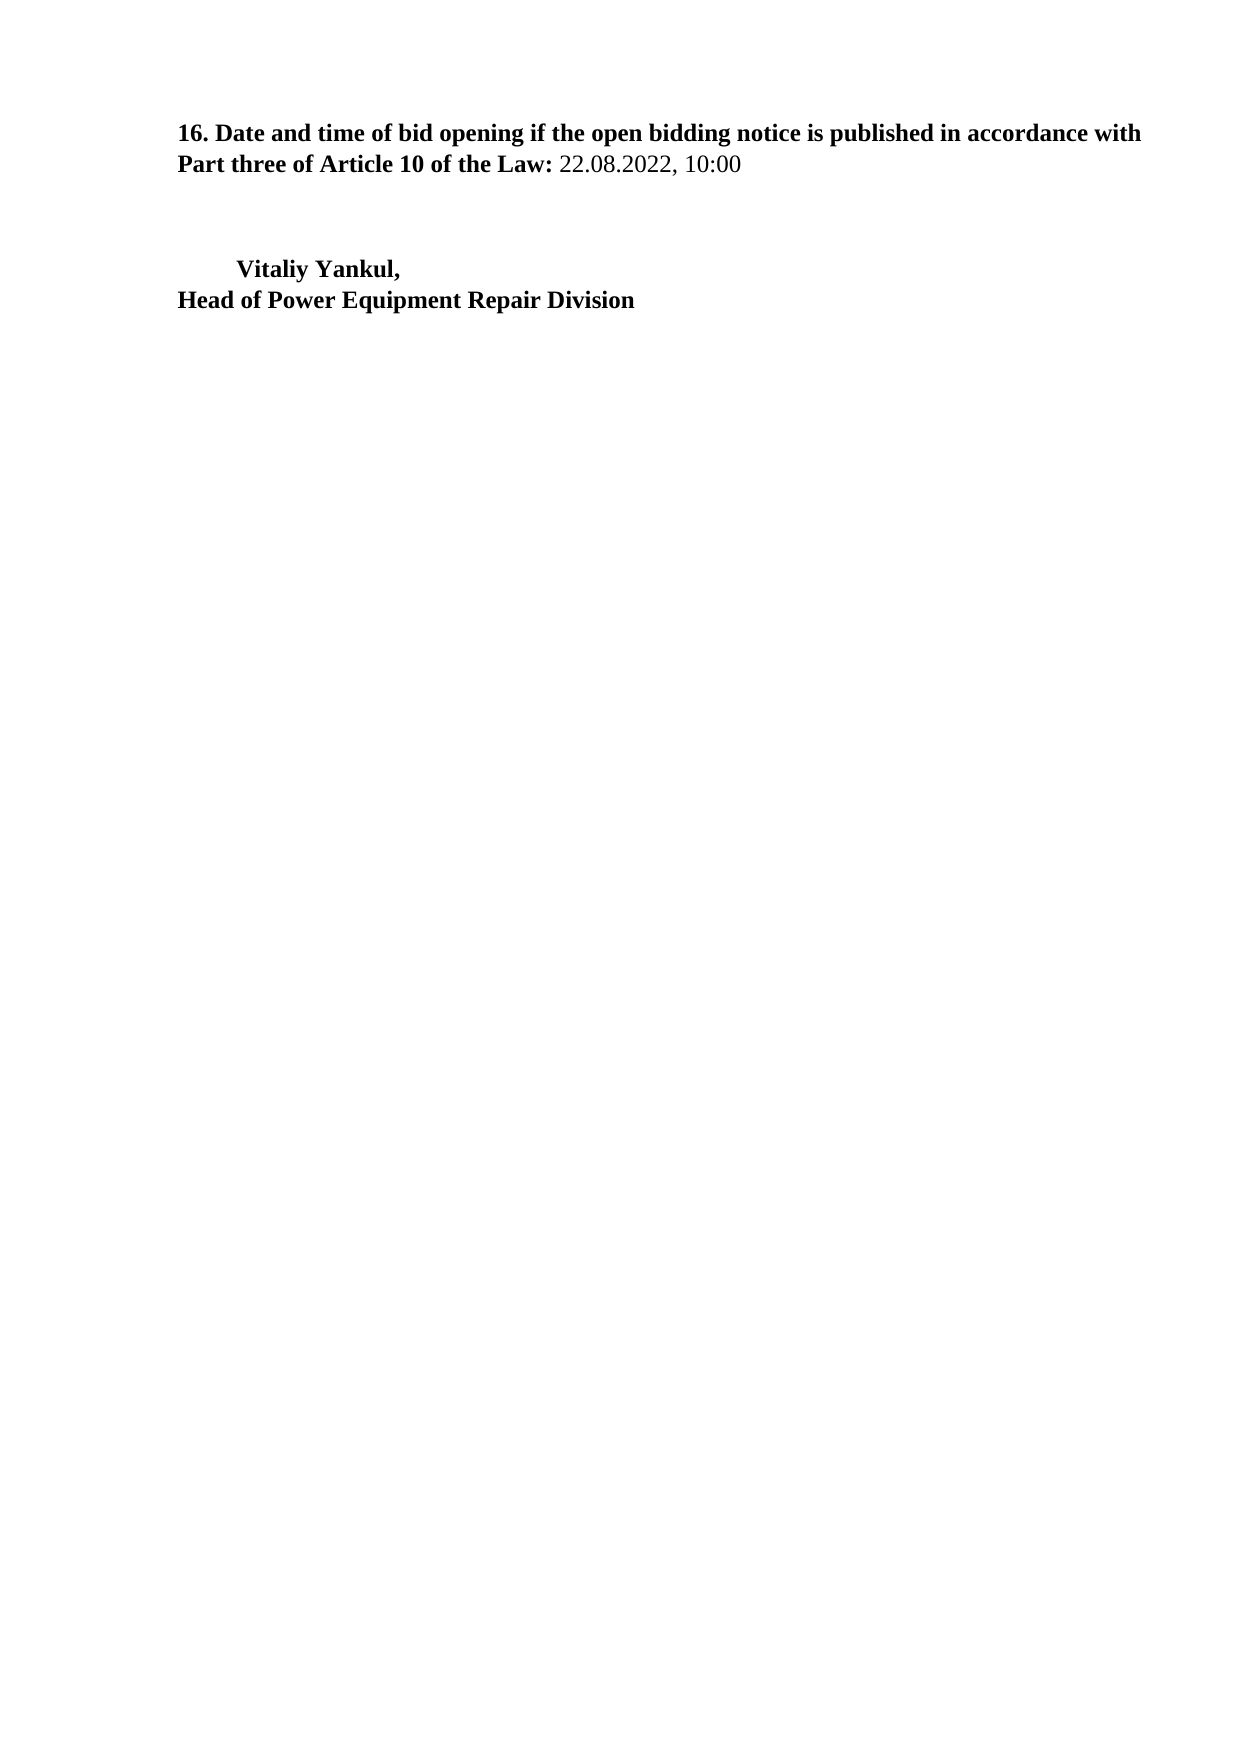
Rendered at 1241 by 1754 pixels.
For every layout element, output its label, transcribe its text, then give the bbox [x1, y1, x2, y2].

text 16. Date and time of bid opening if the open bidding notice is published in accordance with Part three of Article 10 of the Law: 22.08.2022, 10:00 [177, 118, 1152, 178]
text Head of Power Equipment Repair Division [177, 285, 1152, 314]
text Vitaliy Yankul, [177, 254, 1152, 283]
